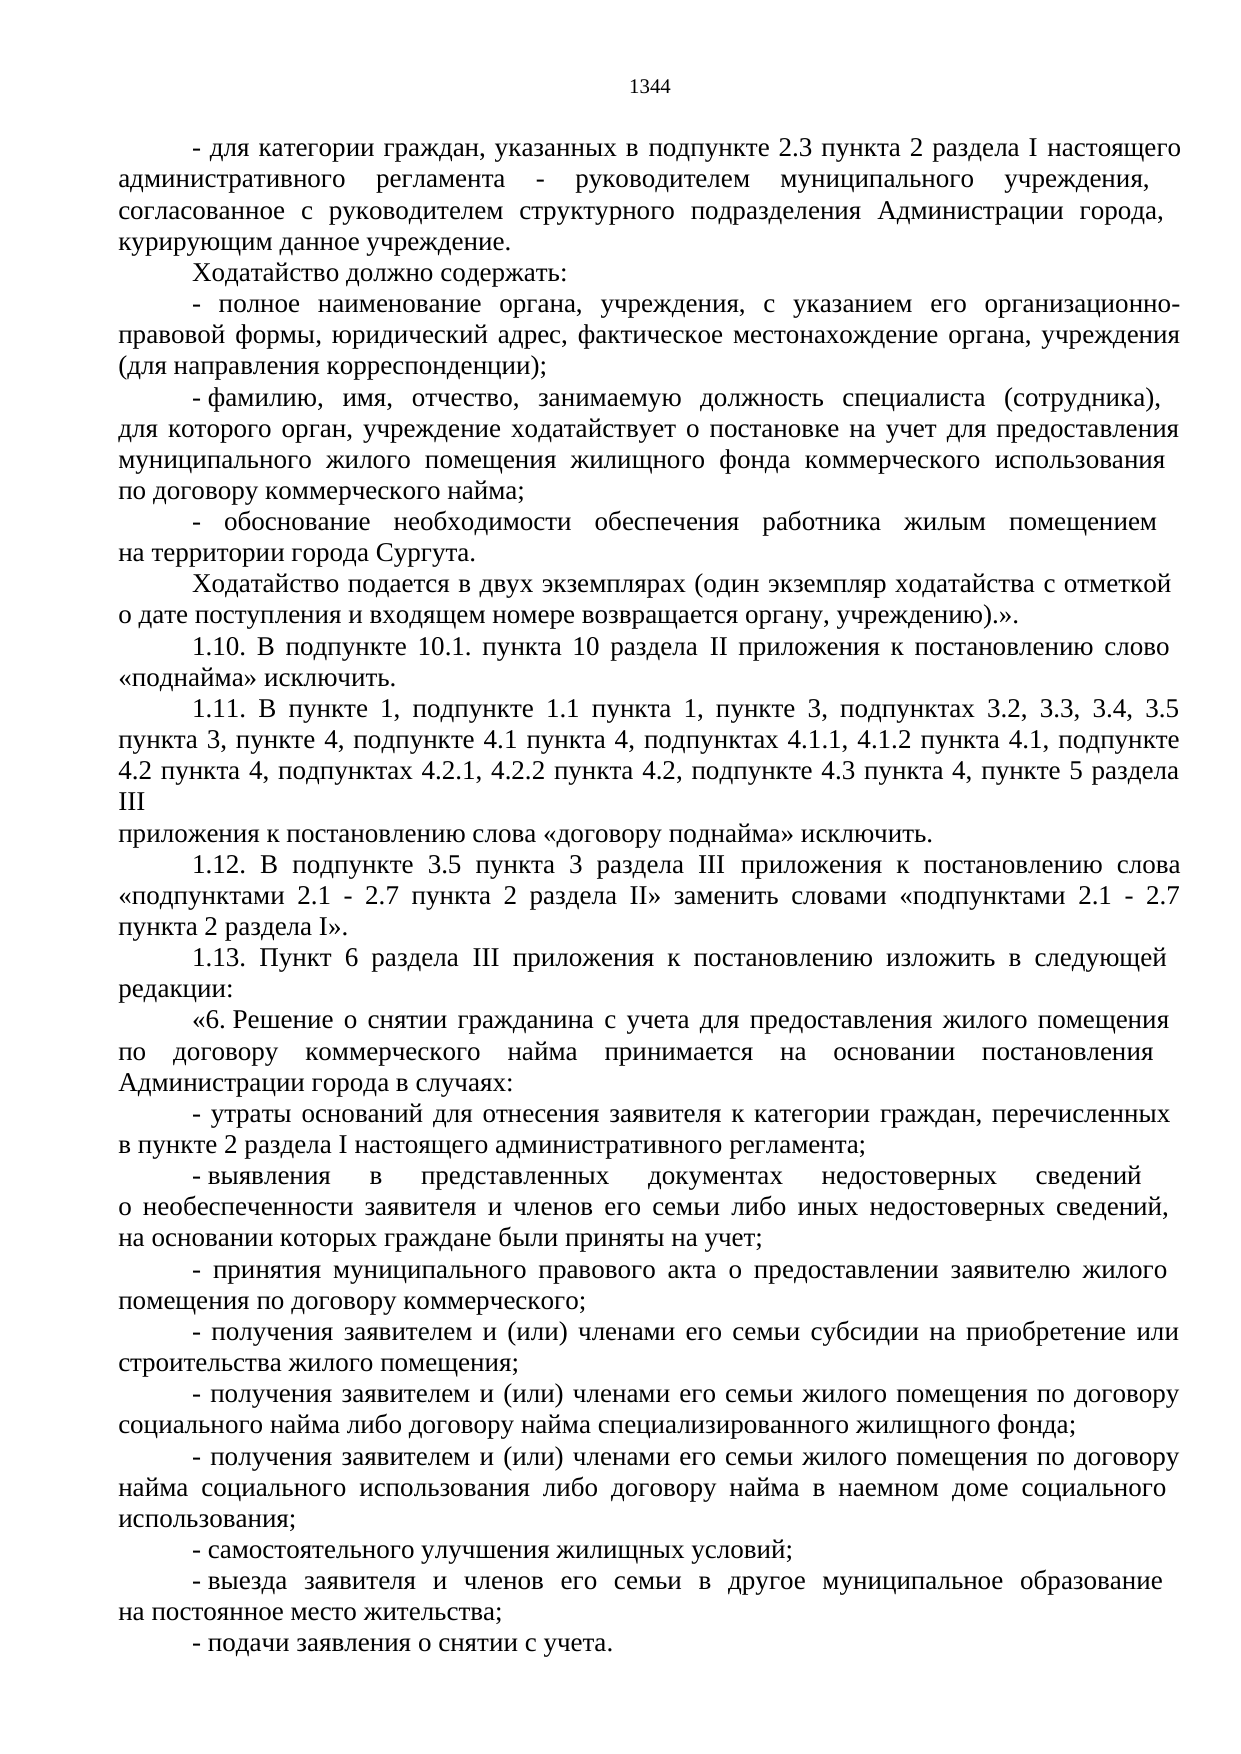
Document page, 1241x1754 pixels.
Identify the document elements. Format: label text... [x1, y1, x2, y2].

text - получения заявителем и (или) членами его семьи субсидии на приобретение или строительства жилого помещения; [118, 1315, 1181, 1377]
text - утраты оснований для отнесения заявителя к категории граждан, перечисленных в пункте 2 раздела I настоящего административного регламента; [118, 1097, 1181, 1159]
text «6. Решение о снятии гражданина с учета для предоставления жилого помещения по договору коммерческого найма принимается на основании постановления Администрации города в случаях: [118, 1003, 1181, 1097]
text - полное наименование органа, учреждения, с указанием его организационно- правовой формы, юридический адрес, фактическое местонахождение органа, учреждения (для направления корреспонденции); [118, 287, 1181, 381]
text - выезда заявителя и членов его семьи в другое муниципальное образование на постоянное место жительства; [118, 1564, 1181, 1626]
text - получения заявителем и (или) членами его семьи жилого помещения по договору найма социального использования либо договору найма в наемном доме социального использования; [118, 1439, 1181, 1533]
text - принятия муниципального правового акта о предоставлении заявителю жилого помещения по договору коммерческого; [118, 1253, 1181, 1315]
text - получения заявителем и (или) членами его семьи жилого помещения по договору социального найма либо договору найма специализированного жилищного фонда; [118, 1377, 1181, 1439]
text - обоснование необходимости обеспечения работника жилым помещением на территории города Сургута. [118, 505, 1181, 567]
text 1.10. В подпункте 10.1. пункта 10 раздела II приложения к постановлению слово «поднайма» исключить. [118, 630, 1181, 692]
text - подачи заявления о снятии с учета. [118, 1626, 1181, 1658]
text Ходатайство подается в двух экземплярах (один экземпляр ходатайства с отметкой о дате поступления и входящем номере возвращается органу, учреждению).». [118, 567, 1181, 630]
text - фамилию, имя, отчество, занимаемую должность специалиста (сотрудника), для которого орган, учреждение ходатайствует о постановке на учет для предоставления муниципального жилого помещения жилищного фонда коммерческого использования по договору коммерческого найма; [118, 381, 1181, 505]
text Ходатайство должно содержать: [118, 256, 1181, 287]
text 1.13. Пункт 6 раздела III приложения к постановлению изложить в следующей редакции: [118, 941, 1181, 1003]
text - самостоятельного улучшения жилищных условий; [118, 1533, 1181, 1564]
text - выявления в представленных документах недостоверных сведений о необеспеченности заявителя и членов его семьи либо иных недостоверных сведений, на основании которых граждане были приняты на учет; [118, 1159, 1181, 1253]
text - для категории граждан, указанных в подпункте 2.3 пункта 2 раздела I настоящего административного регламента - руководителем муниципального учреждения, согласованное с руководителем структурного подразделения Администрации города, курирующим данное учреждение. [118, 131, 1181, 256]
text 1.12. В подпункте 3.5 пункта 3 раздела III приложения к постановлению слова «подпунктами 2.1 - 2.7 пункта 2 раздела II» заменить словами «подпунктами 2.1 - 2.7 пункта 2 раздела I». [118, 848, 1181, 941]
text 1.11. В пункте 1, подпункте 1.1 пункта 1, пункте 3, подпунктах 3.2, 3.3, 3.4, 3.5 пункта 3, пункте 4, подпункте 4.1 пункта 4, подпунктах 4.1.1, 4.1.2 пункта 4.1, подпункте 4.2 пункта 4, подпунктах 4.2.1, 4.2.2 пункта 4.2, подпункте 4.3 пункта 4, пункте 5 раздела III приложения к постановлению слова «договору поднайма» исключить. [118, 692, 1181, 848]
